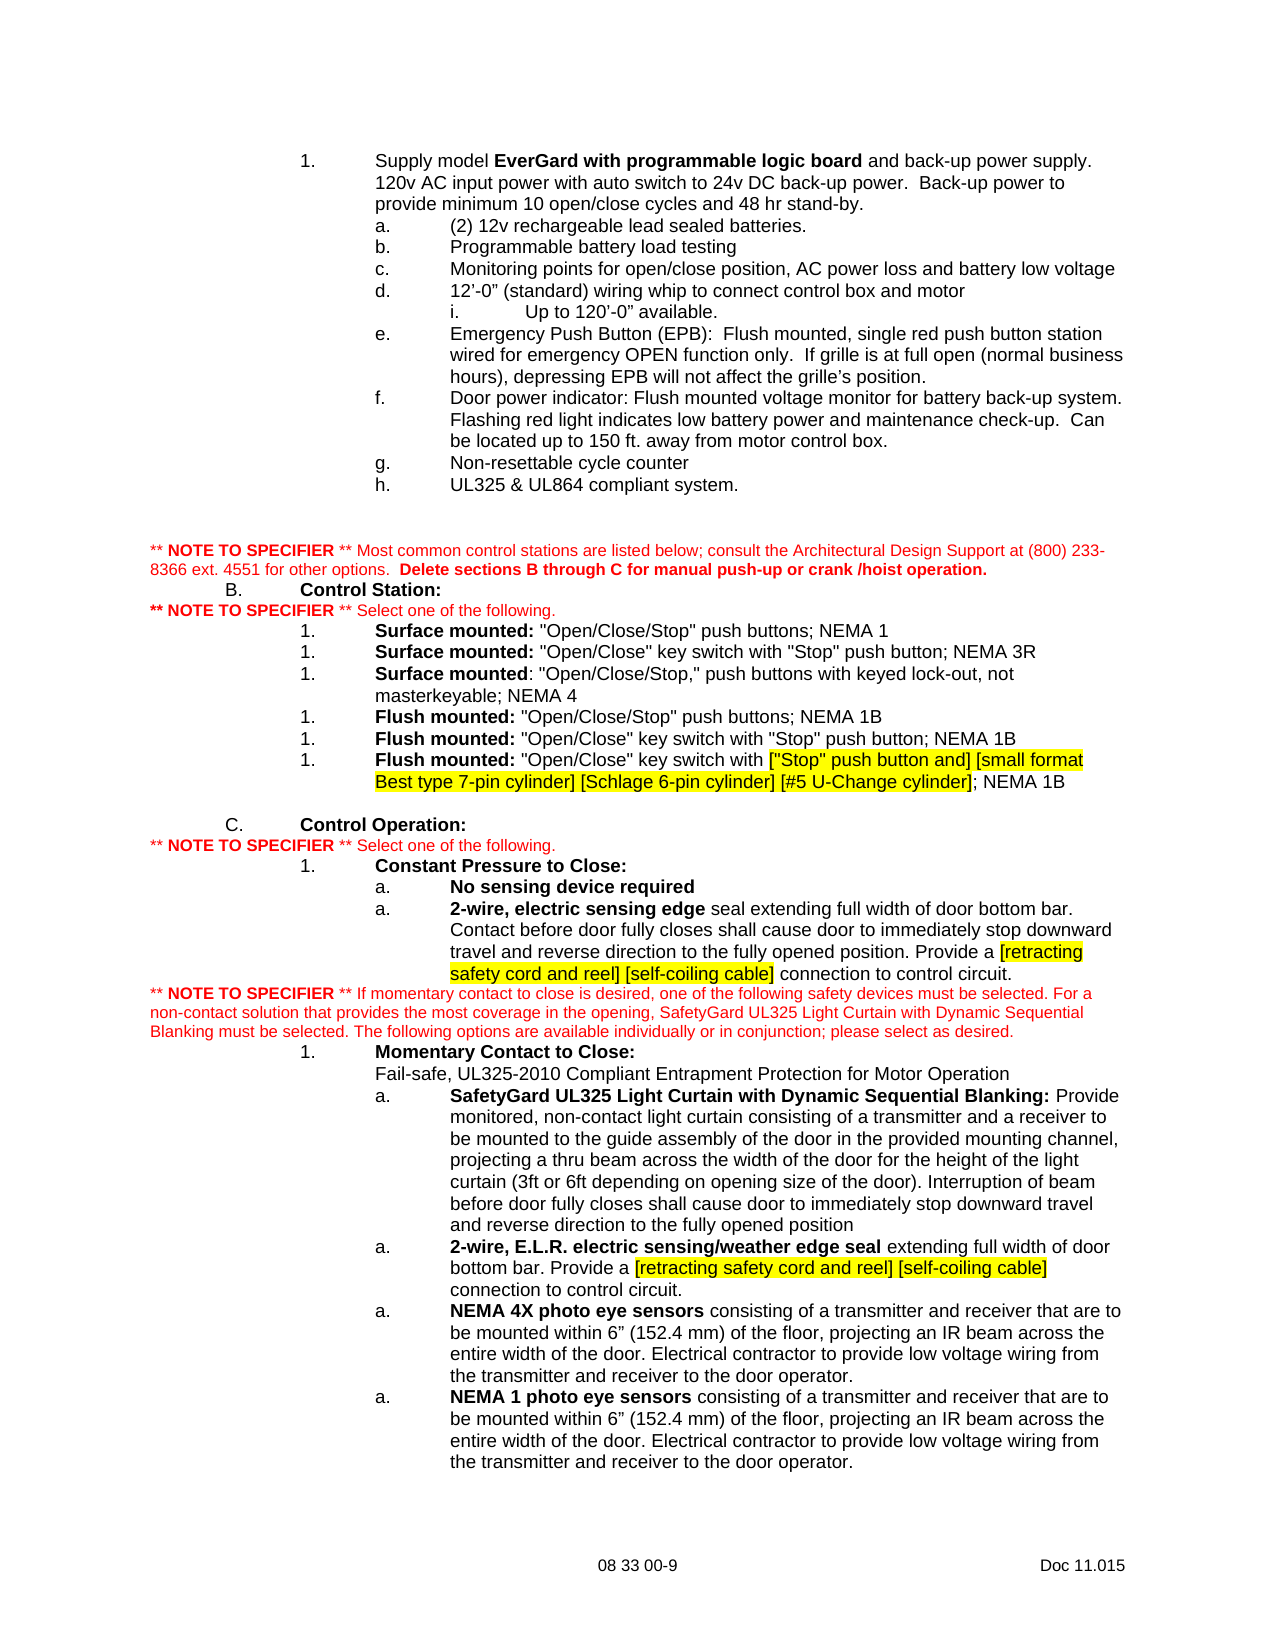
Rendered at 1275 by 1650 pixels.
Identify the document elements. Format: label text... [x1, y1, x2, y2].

text 1. Flush mounted: "Open/Close" key switch with ["Stop" push button and] [small format Best type 7-pin cylinder] [Schlage 6-pin cylinder] [#5 U-Change cylinder]; NEMA 1B [300, 749, 769, 792]
text 1. Supply model EverGard with programmable logic board and back-up power supply. 120v AC input power with auto switch to 24v DC back-up power. Back-up power to provide minimum 10 open/close cycles and 48 hr stand-by. [300, 150, 1125, 215]
text 1. Flush mounted: "Open/Close/Stop" push buttons; NEMA 1B [300, 706, 1125, 727]
text ** NOTE TO SPECIFIER ** Select one of the following. [150, 601, 1125, 620]
text a. NEMA 1 photo eye sensors consisting of a transmitter and receiver that are to be mounted within 6” (152.4 mm) of the floor, projecting an IR beam across the entire width of the door. Electrical contractor to provide low voltage wiring from the transmitter and receiver to the door operator. [375, 1386, 1125, 1473]
text b. Programmable battery load testing [375, 236, 1125, 258]
text ** NOTE TO SPECIFIER ** Select one of the following. [150, 835, 1125, 854]
text 1. Surface mounted: "Open/Close/Stop" push buttons; NEMA 1 [300, 620, 1125, 641]
text 1. Constant Pressure to Close: [225, 854, 1125, 876]
text g. Non-resettable cycle counter [375, 452, 1125, 473]
text a. 2-wire, electric sensing edge seal extending full width of door bottom bar. Contact before door fully closes shall cause door to immediately stop downward travel and reverse direction to the fully opened position. Provide a [retracting safety cord and reel] [self-coiling cable] connection to control circuit. [375, 898, 1125, 984]
text a. No sensing device required [375, 876, 1125, 898]
text a. NEMA 4X photo eye sensors consisting of a transmitter and receiver that are to be mounted within 6” (152.4 mm) of the floor, projecting an IR beam across the entire width of the door. Electrical contractor to provide low voltage wiring from the transmitter and receiver to the door operator. [375, 1300, 1125, 1386]
text a. (2) 12v rechargeable lead sealed batteries. [375, 215, 1125, 236]
text h. UL325 & UL864 compliant system. [375, 473, 1125, 495]
text d. 12’-0” (standard) wiring whip to connect control box and motor [375, 279, 1125, 301]
text ** NOTE TO SPECIFIER ** If momentary contact to close is desired, one of the following safety devices must be selected. For a non-contact solution that provides the most coverage in the opening, SafetyGard UL325 Light Curtain with Dynamic Sequential Blanking must be selected. The following options are available individually or in conjunction; please select as desired. [150, 984, 1125, 1041]
text a. 2-wire, E.L.R. electric sensing/weather edge seal extending full width of door bottom bar. Provide a [retracting safety cord and reel] [self-coiling cable] connection to control circuit. [375, 1235, 1125, 1300]
text C. Control Operation: [150, 814, 1125, 835]
text a. SafetyGard UL325 Light Curtain with Dynamic Sequential Blanking: Provide monitored, non-contact light curtain consisting of a transmitter and a receiver to be mounted to the guide assembly of the door in the provided mounting channel, projecting a thru beam across the width of the door for the height of the light curtain (3ft or 6ft depending on opening size of the door). Interruption of beam before door fully closes shall cause door to immediately stop downward travel and reverse direction to the fully opened position [375, 1084, 1125, 1235]
text e. Emergency Push Button (EPB): Flush mounted, single red push button station wired for emergency OPEN function only. If grille is at full open (normal business hours), depressing EPB will not affect the grille’s position. [375, 322, 1125, 387]
text ** NOTE TO SPECIFIER ** Most common control stations are listed below; consult the Architectural Design Support at (800) 233-8366 ext. 4551 for other options. Delete sections B through C for manual push-up or crank /hoist operation. [150, 541, 1125, 579]
text B. Control Station: [150, 579, 1125, 601]
text f. Door power indicator: Flush mounted voltage monitor for battery back-up system. Flashing red light indicates low battery power and maintenance check-up. Can be located up to 150 ft. away from motor control box. [375, 387, 1125, 452]
text 1. Momentary Contact to Close: [225, 1041, 1125, 1063]
text 1. Flush mounted: "Open/Close" key switch with "Stop" push button; NEMA 1B [300, 727, 1125, 749]
text 1. Surface mounted: "Open/Close/Stop," push buttons with keyed lock-out, not masterkeyable; NEMA 4 [300, 663, 1125, 706]
text 1. Surface mounted: "Open/Close" key switch with "Stop" push button; NEMA 3R [300, 641, 1125, 663]
text i. Up to 120’-0” available. [450, 301, 1125, 322]
text Fail-safe, UL325-2010 Compliant Entrapment Protection for Motor Operation [300, 1063, 1125, 1084]
text c. Monitoring points for open/close position, AC power loss and battery low voltage [375, 258, 1125, 279]
